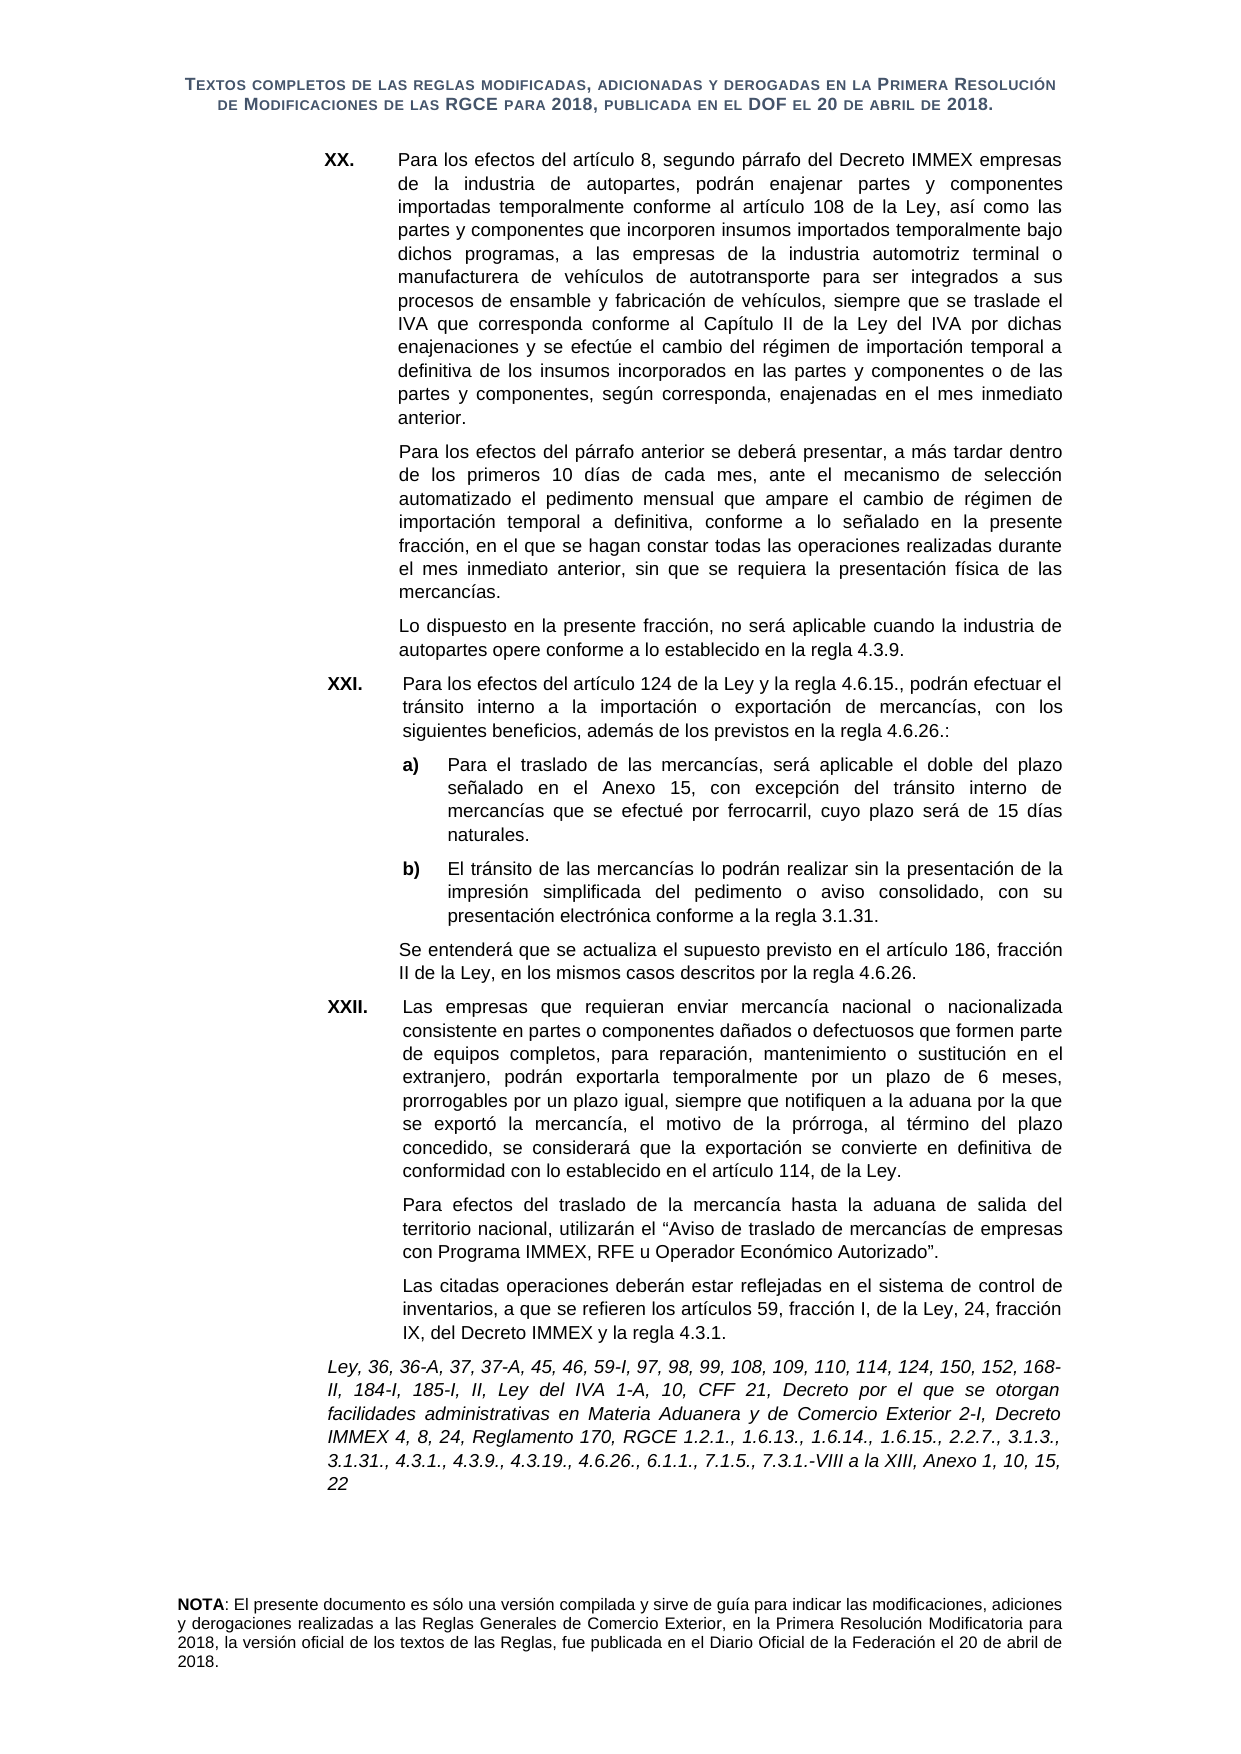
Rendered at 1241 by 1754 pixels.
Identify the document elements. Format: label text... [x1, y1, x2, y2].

text XXI. Para los efectos del artículo 124 de la Ley y la regla 4.6.15., podrán efectuar el tránsito interno a la importación o exportación de mercancías, con los siguientes beneficios, además de los previstos en la regla 4.6.26.: [327, 671, 1063, 742]
text Se entenderá que se actualiza el supuesto previsto en el artículo 186, fracción II de la Ley, en los mismos casos descritos por la regla 4.6.26. [399, 937, 1063, 984]
text a) Para el traslado de las mercancías, será aplicable el doble del plazo señalado en el Anexo 15, con excepción del tránsito interno de mercancías que se efectué por ferrocarril, cuyo plazo será de 15 días naturales. [402, 752, 1063, 846]
text XXII. Las empresas que requieran enviar mercancía nacional o nacionalizada consistente en partes o componentes dañados o defectuosos que formen parte de equipos completos, para reparación, mantenimiento o sustitución en el extranjero, podrán exportarla temporalmente por un plazo de 6 meses, prorrogables por un plazo igual, siempre que notifiquen a la aduana por la que se exportó la mercancía, el motivo de la prórroga, al término del plazo concedido, se considerará que la exportación se convierte en definitiva de conformidad con lo establecido en el artículo 114, de [327, 995, 1063, 1182]
text Ley, 36, 36-A, 37, 37-A, 45, 46, 59-I, 97, 98, 99, 108, 109, 110, 114, 124, 150, 152, 168-II, 184-I, 185-I, II, Ley del IVA 1-A, 10, CFF 21, Decreto por el que se otorgan facilidades administrativas en Materia Aduanera y de Comercio Exterior 2-I, Decreto IMMEX 4, 8, 24, Reglamento 170, RGCE 1.2.1., 1.6.13., 1.6.14., 1.6.15., 2.2.7., 3.1.3., 3.1.31., 4.3.1., 4.3.9., 4.3.19., 4.6.26., 6.1.1., 7.1.5., 7.3.1.-VIII a la XIII, Anexo 1, 10, 15, 22 [207, 1354, 1063, 1495]
text Lo dispuesto en la presente fracción, no será aplicable cuando la industria de autopartes opere conforme a lo establecido en la regla 4.3.9. [399, 614, 1063, 661]
text Las citadas operaciones deberán estar reflejadas en el sistema de control de inventarios, a que se refieren los artículos 59, fracción I, de , 24, fracción IX, del Decreto IMMEX y la regla 4.3.1. [327, 1274, 1063, 1344]
text b) El tránsito de las mercancías lo podrán realizar sin la presentación de la impresión simplificada del pedimento o aviso consolidado, con su presentación electrónica conforme a la regla 3.1.31. [402, 857, 1063, 927]
text Para efectos del traslado de la mercancía hasta la aduana de salida del territorio nacional, utilizarán el “Aviso de traslado de mercancías de empresas con Programa IMMEX, RFE u Operador Económico Autorizado”. [327, 1193, 1063, 1263]
text XX. Para los efectos del artículo 8, segundo párrafo del Decreto IMMEX empresas de la industria de autopartes, podrán enajenar partes y componentes importadas temporalmente conforme al artículo 108 de , así como las partes y componentes que incorporen insumos importados temporalmente bajo dichos programas, a las empresas de la industria automotriz terminal o manufacturera de vehículos de autotransporte para ser integrados a sus procesos de ensamble y fabricación de vehículos, siempre que se traslade el IVA que corresponda conforme al Capítulo II de del IVA por dichas enajenaciones y se efectúe el cambio del régimen de importación temporal a definitiva de los insumos incorporados en las partes y componentes o de las partes y componentes, según corresponda, enajenadas en el mes inmediato anterior. [324, 148, 1063, 429]
text Para los efectos del párrafo anterior se deberá presentar, a más tardar dentro de los primeros 10 días de cada mes, ante el mecanismo de selección automatizado el pedimento mensual que ampare el cambio de régimen de importación temporal a definitiva, conforme a lo señalado en la presente fracción, en el que se hagan constar todas las operaciones realizadas durante el mes inmediato anterior, sin que se requiera la presentación física de las mercancías. [399, 439, 1063, 603]
